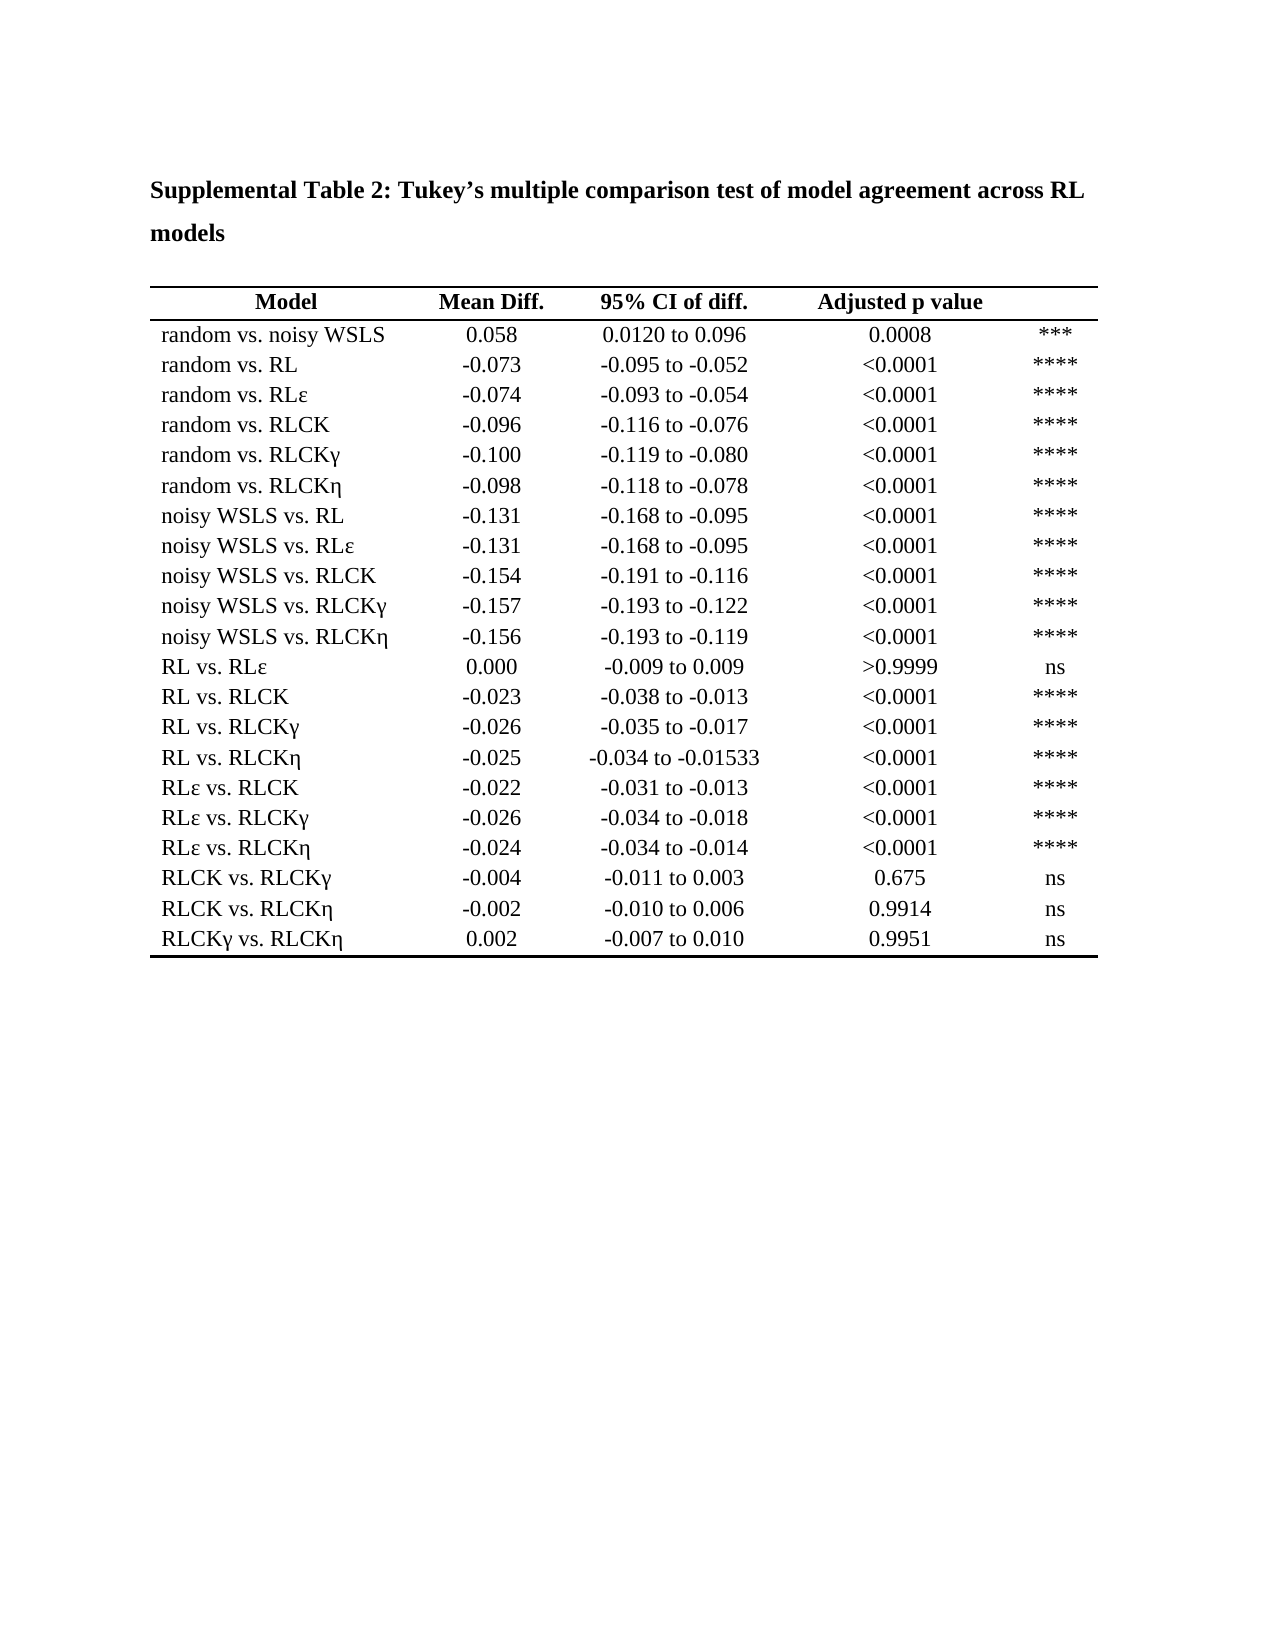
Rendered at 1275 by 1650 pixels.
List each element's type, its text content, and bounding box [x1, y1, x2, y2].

table_cell random vs. RLCKη [150, 472, 422, 502]
table_cell **** [1013, 713, 1098, 743]
table_cell -0.074 [422, 381, 561, 411]
table_cell ns [1013, 653, 1098, 683]
table_cell 0.058 [422, 321, 561, 351]
table_cell RL vs. RLCKγ [150, 713, 422, 743]
table_cell RLCKγ vs. RLCKη [150, 925, 422, 955]
table_cell -0.073 [422, 351, 561, 381]
table_cell **** [1013, 593, 1098, 623]
table_cell <0.0001 [788, 381, 1012, 411]
table_cell noisy WSLS vs. RLCK [150, 562, 422, 592]
table_cell RLCK vs. RLCKη [150, 895, 422, 925]
table_cell -0.038 to -0.013 [561, 683, 787, 713]
table_cell <0.0001 [788, 532, 1012, 562]
table_cell >0.9999 [788, 653, 1012, 683]
table_cell <0.0001 [788, 834, 1012, 864]
table_cell RL vs. RLε [150, 653, 422, 683]
table_cell -0.024 [422, 834, 561, 864]
table_cell -0.116 to -0.076 [561, 411, 787, 441]
table_cell -0.157 [422, 593, 561, 623]
table_cell <0.0001 [788, 774, 1012, 804]
table_cell **** [1013, 532, 1098, 562]
table_header 95% CI of diff. [561, 288, 787, 318]
table_cell <0.0001 [788, 562, 1012, 592]
table_cell -0.034 to -0.018 [561, 804, 787, 834]
table_cell -0.004 [422, 864, 561, 894]
table_cell **** [1013, 774, 1098, 804]
table_cell <0.0001 [788, 351, 1012, 381]
table_cell -0.119 to -0.080 [561, 441, 787, 472]
table_cell noisy WSLS vs. RLε [150, 532, 422, 562]
table_cell 0.675 [788, 864, 1012, 894]
table_cell **** [1013, 623, 1098, 653]
table_cell RLCK vs. RLCKγ [150, 864, 422, 894]
table_cell <0.0001 [788, 744, 1012, 774]
table_cell -0.131 [422, 532, 561, 562]
text Supplemental Table 2: Tukey’s multiple comparison test of model agreement across RL models [150, 175, 1125, 247]
table_cell ns [1013, 864, 1098, 894]
table_cell *** [1013, 321, 1098, 351]
table_cell -0.034 to -0.01533 [561, 744, 787, 774]
table_cell RLε vs. RLCKγ [150, 804, 422, 834]
table_cell **** [1013, 502, 1098, 532]
table_header Model [150, 288, 422, 318]
table_header Adjusted p value [788, 288, 1012, 318]
table_cell -0.095 to -0.052 [561, 351, 787, 381]
table_cell <0.0001 [788, 683, 1012, 713]
table_cell **** [1013, 381, 1098, 411]
table_cell random vs. RLCKγ [150, 441, 422, 472]
table_cell -0.007 to 0.010 [561, 925, 787, 955]
table_header [1013, 288, 1098, 318]
table_cell -0.100 [422, 441, 561, 472]
table_cell -0.022 [422, 774, 561, 804]
table_cell **** [1013, 441, 1098, 472]
table_cell -0.034 to -0.014 [561, 834, 787, 864]
table_cell random vs. RLCK [150, 411, 422, 441]
table_cell **** [1013, 744, 1098, 774]
table_cell -0.154 [422, 562, 561, 592]
table_cell -0.009 to 0.009 [561, 653, 787, 683]
table_cell noisy WSLS vs. RL [150, 502, 422, 532]
table_cell **** [1013, 834, 1098, 864]
table_cell noisy WSLS vs. RLCKη [150, 623, 422, 653]
table_cell -0.002 [422, 895, 561, 925]
table_cell <0.0001 [788, 593, 1012, 623]
table_cell RL vs. RLCK [150, 683, 422, 713]
table_cell -0.168 to -0.095 [561, 502, 787, 532]
table_cell -0.098 [422, 472, 561, 502]
table_cell -0.096 [422, 411, 561, 441]
table_cell **** [1013, 411, 1098, 441]
table_cell **** [1013, 683, 1098, 713]
table_cell <0.0001 [788, 623, 1012, 653]
table_cell -0.010 to 0.006 [561, 895, 787, 925]
table_cell -0.026 [422, 713, 561, 743]
table_cell random vs. noisy WSLS [150, 321, 422, 351]
table_cell noisy WSLS vs. RLCKγ [150, 593, 422, 623]
table_cell 0.000 [422, 653, 561, 683]
table_cell -0.193 to -0.119 [561, 623, 787, 653]
table_cell -0.156 [422, 623, 561, 653]
table_cell 0.0008 [788, 321, 1012, 351]
table_cell -0.025 [422, 744, 561, 774]
table_cell <0.0001 [788, 804, 1012, 834]
table_cell **** [1013, 472, 1098, 502]
table_cell -0.168 to -0.095 [561, 532, 787, 562]
table_cell **** [1013, 351, 1098, 381]
table_cell -0.193 to -0.122 [561, 593, 787, 623]
table_cell 0.9951 [788, 925, 1012, 955]
table_cell <0.0001 [788, 502, 1012, 532]
table_cell random vs. RLε [150, 381, 422, 411]
table_header Mean Diff. [422, 288, 561, 318]
table_cell -0.191 to -0.116 [561, 562, 787, 592]
table_cell -0.131 [422, 502, 561, 532]
table_cell <0.0001 [788, 441, 1012, 472]
table_cell -0.118 to -0.078 [561, 472, 787, 502]
table_cell random vs. RL [150, 351, 422, 381]
table_cell **** [1013, 562, 1098, 592]
table_cell 0.9914 [788, 895, 1012, 925]
table_cell 0.0120 to 0.096 [561, 321, 787, 351]
table_cell -0.023 [422, 683, 561, 713]
table_cell ns [1013, 895, 1098, 925]
table_cell -0.035 to -0.017 [561, 713, 787, 743]
table_cell -0.011 to 0.003 [561, 864, 787, 894]
table_cell 0.002 [422, 925, 561, 955]
table_cell RL vs. RLCKη [150, 744, 422, 774]
table_cell RLε vs. RLCKη [150, 834, 422, 864]
table_cell <0.0001 [788, 713, 1012, 743]
table_cell **** [1013, 804, 1098, 834]
table_cell <0.0001 [788, 472, 1012, 502]
table_cell <0.0001 [788, 411, 1012, 441]
table_cell ns [1013, 925, 1098, 955]
table_cell -0.093 to -0.054 [561, 381, 787, 411]
table_cell -0.026 [422, 804, 561, 834]
table_cell RLε vs. RLCK [150, 774, 422, 804]
table_cell -0.031 to -0.013 [561, 774, 787, 804]
